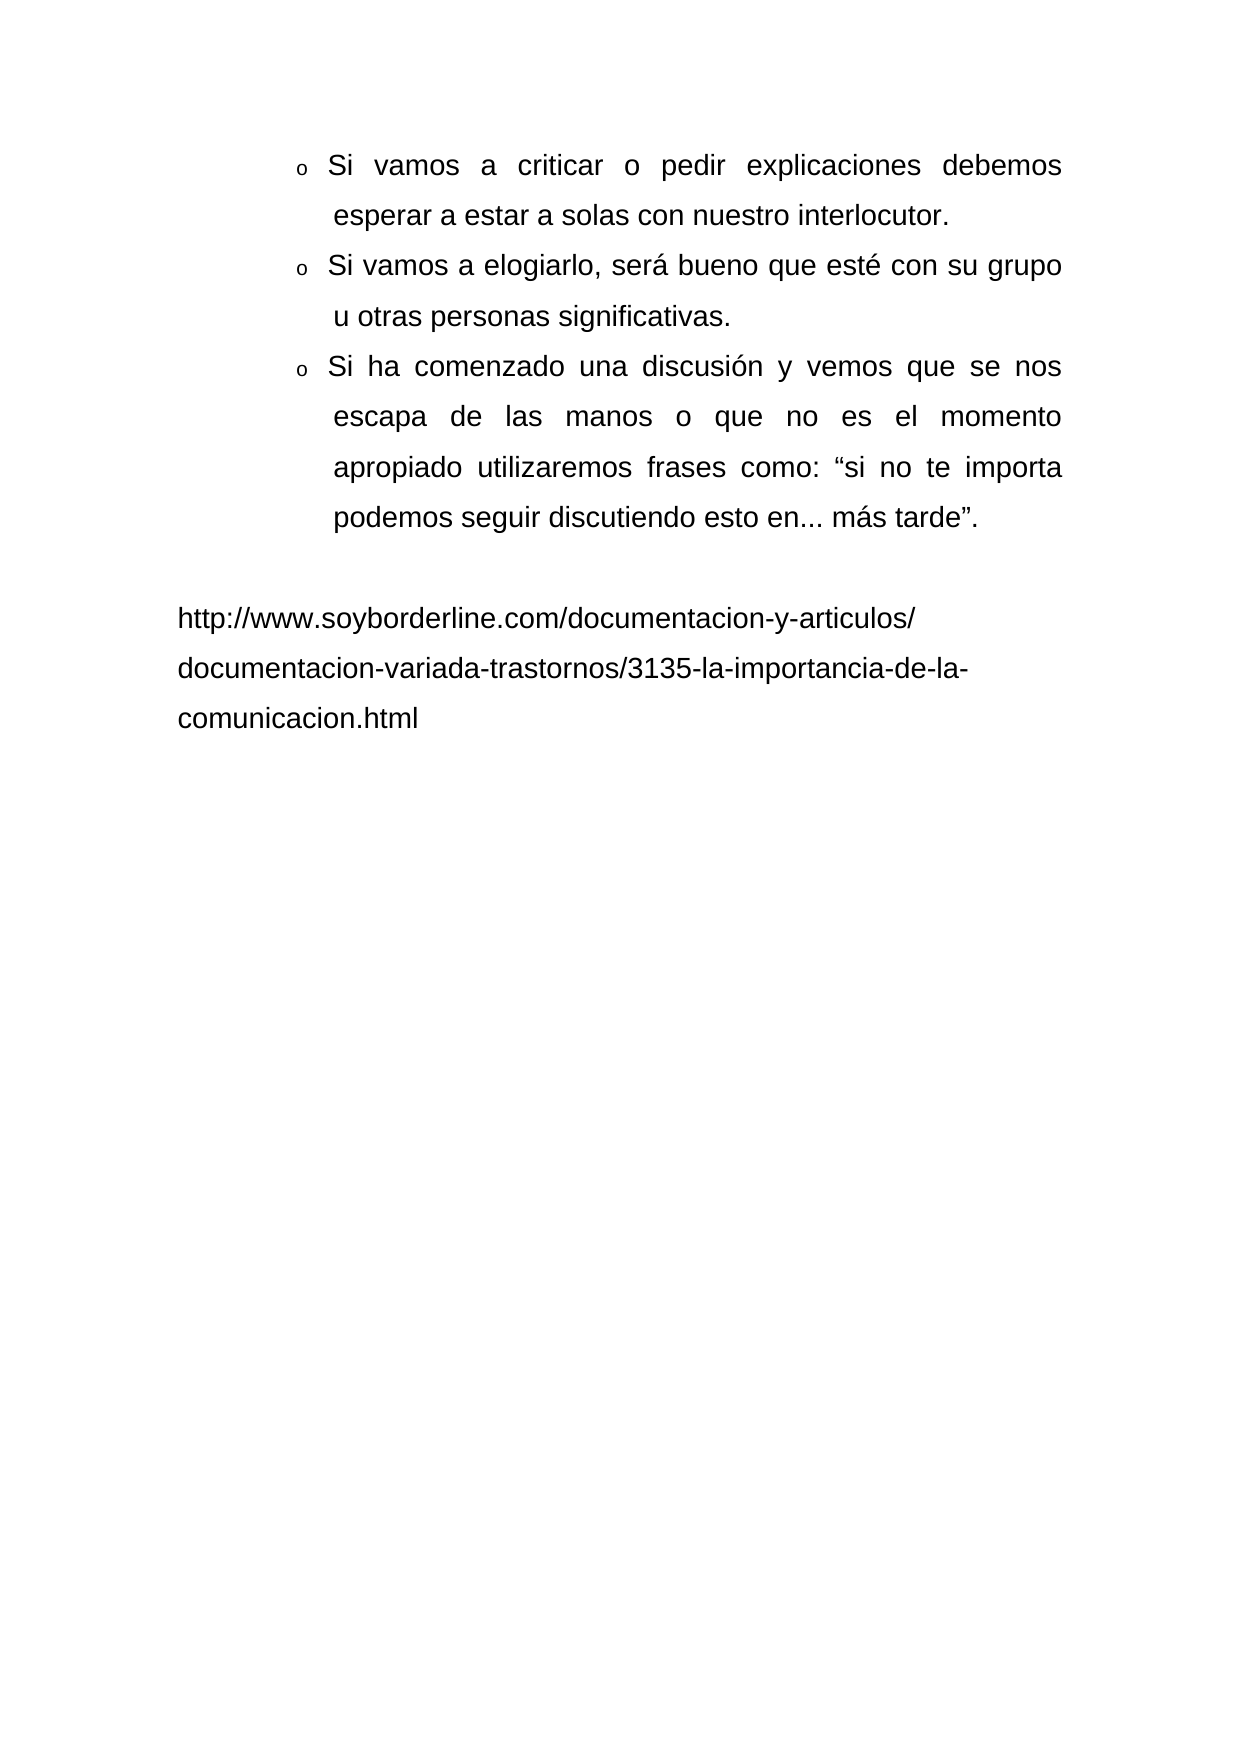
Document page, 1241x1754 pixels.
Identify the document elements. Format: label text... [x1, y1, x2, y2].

list Si vamos a criticar o pedir explicaciones debemos esperar a estar a solas con nuestro interlocutor. [296, 148, 1063, 232]
text http://www.soyborderline.com/documentacion-y-articulos/documentacion-variada-trastornos/3135-la-importancia-de-la-comunicacion.html [177, 601, 1063, 735]
list Si vamos a elogiarlo, será bueno que esté con su grupo u otras personas significativas. [296, 248, 1063, 332]
list Si ha comenzado una discusión y vemos que se nos escapa de las manos o que no es el momento apropiado utilizaremos frases como: “si no te importa podemos seguir discutiendo esto en... más tarde”. [296, 349, 1063, 534]
